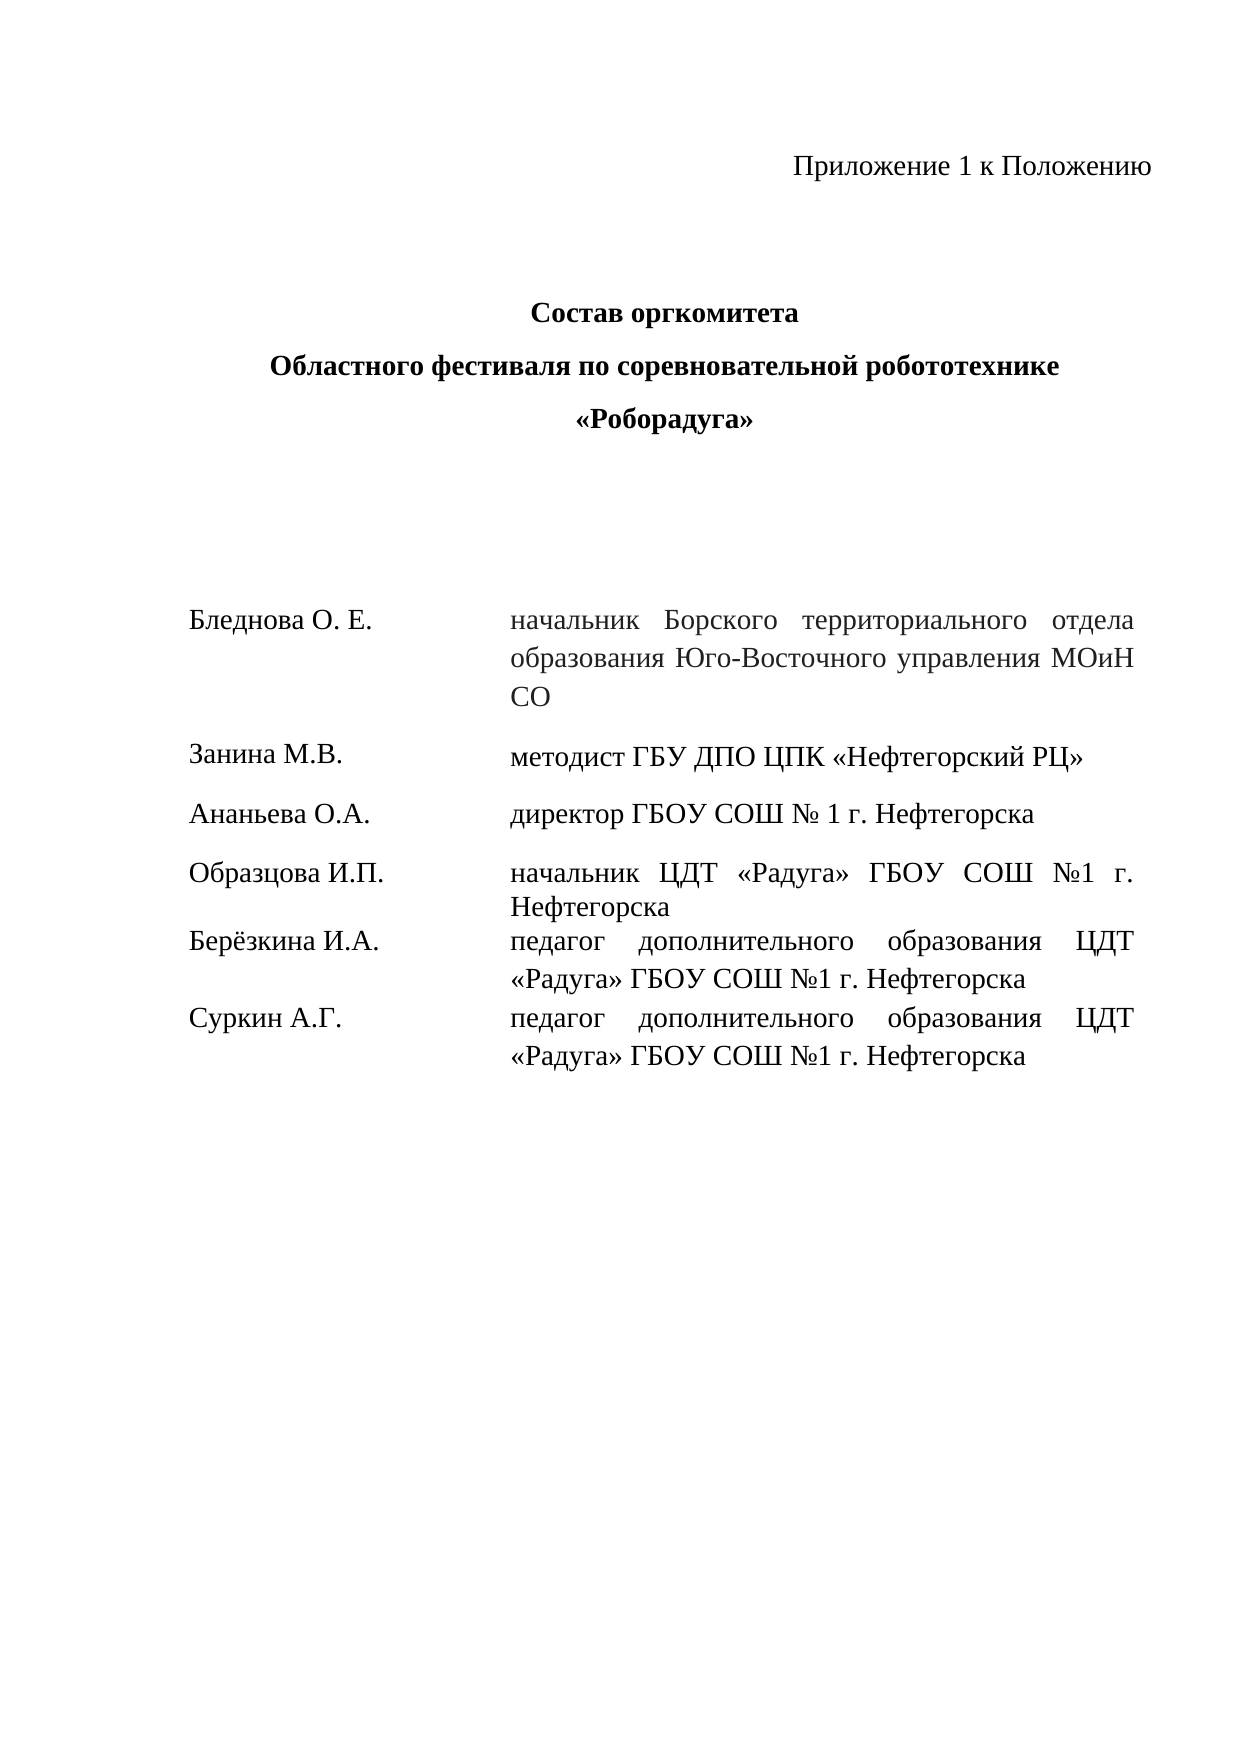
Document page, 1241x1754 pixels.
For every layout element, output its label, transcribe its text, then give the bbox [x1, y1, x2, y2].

text Областного фестиваля по соревновательной робототехнике [177, 348, 1152, 381]
table_cell Ананьева О.А. [177, 796, 499, 856]
text Состав оргкомитета [177, 295, 1152, 329]
table_header начальник Борского территориального отдела образования Юго-Восточного управления МОиН СО методист ГБУ ДПО ЦПК «Нефтегорский РЦ» [499, 602, 1146, 796]
table_header Бледнова О. Е. Занина М.В. [177, 602, 499, 796]
text Приложение 1 к Положению [177, 148, 1152, 181]
table_cell начальник ЦДТ «Радуга» ГБОУ СОШ №1 г. Нефтегорска педагог дополнительного образования ЦДТ «Радуга» ГБОУ СОШ №1 г. Нефтегорска педагог дополнительного образования ЦДТ «Радуга» ГБОУ СОШ №1 г. Нефтегорска [499, 856, 1146, 1288]
table_cell директор ГБОУ СОШ № 1 г. Нефтегорска [499, 796, 1146, 856]
text «Роборадуга» [177, 401, 1152, 434]
table_cell Образцова И.П. Берёзкина И.А. Суркин А.Г. [177, 856, 499, 1288]
